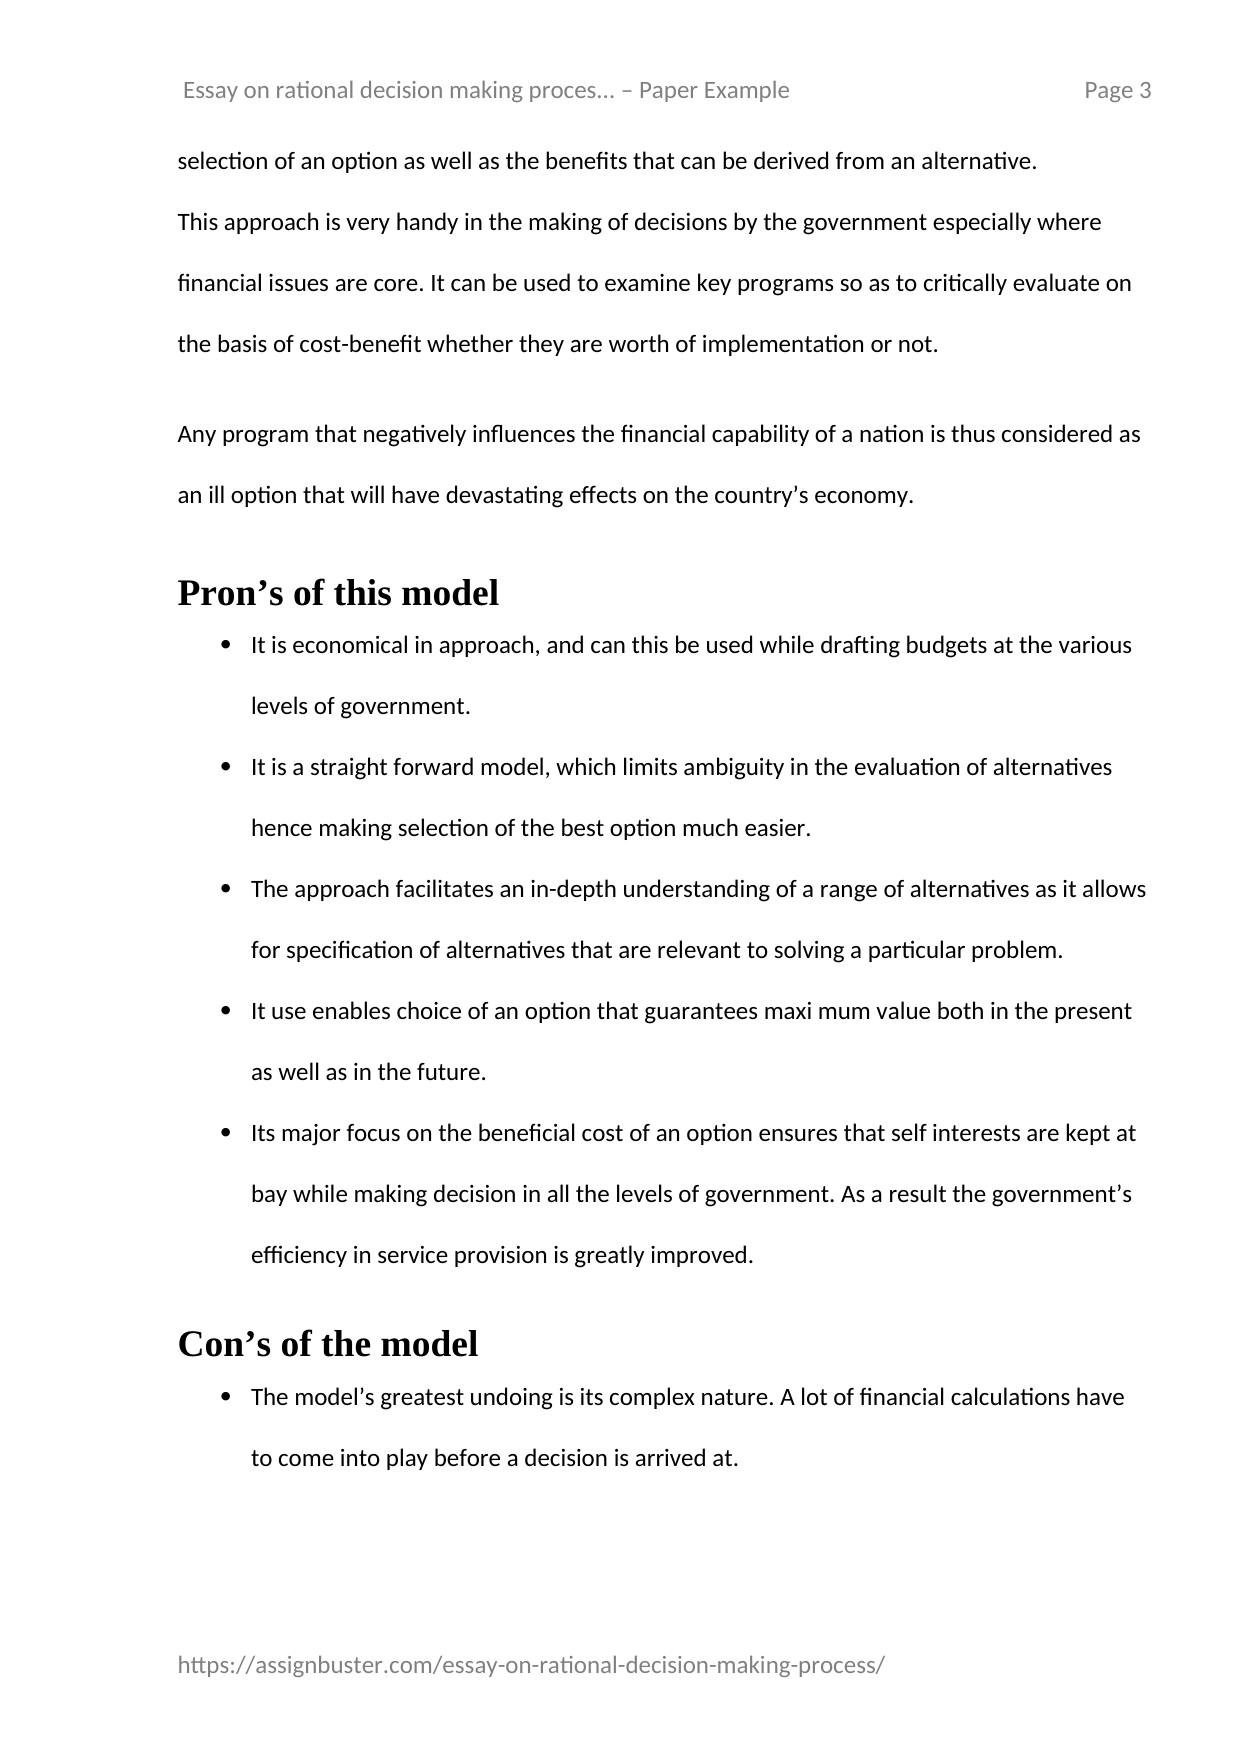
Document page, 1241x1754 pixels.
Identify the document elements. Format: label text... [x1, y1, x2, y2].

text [177, 145, 1152, 359]
list Its major focus on the beneficial cost of an option ensures that self interests are kept at bay while making decision in all the levels of government. As a result the government’s efficiency in service provision is greatly improved. [221, 1118, 1152, 1270]
list The approach facilitates an in-depth understanding of a range of alternatives as it allows for specification of alternatives that are relevant to solving a particular problem. [221, 873, 1152, 965]
list It use enables choice of an option that guarantees maxi mum value both in the present as well as in the future. [221, 996, 1152, 1087]
subtitle Pron’s of this model [177, 570, 1152, 613]
list It is economical in approach, and can this be used while drafting budgets at the various levels of government. [221, 629, 1152, 721]
subtitle Con’s of the model [177, 1322, 1152, 1365]
list The model’s greatest undoing is its complex nature. A lot of financial calculations have to come into play before a decision is arrived at. [221, 1381, 1152, 1472]
list It is a straight forward model, which limits ambiguity in the evaluation of alternatives hence making selection of the best option much easier. [221, 751, 1152, 843]
text Any program that negatively influences the financial capability of a nation is thus considered as an ill option that will have devastating effects on the country’s economy. [177, 419, 1152, 510]
